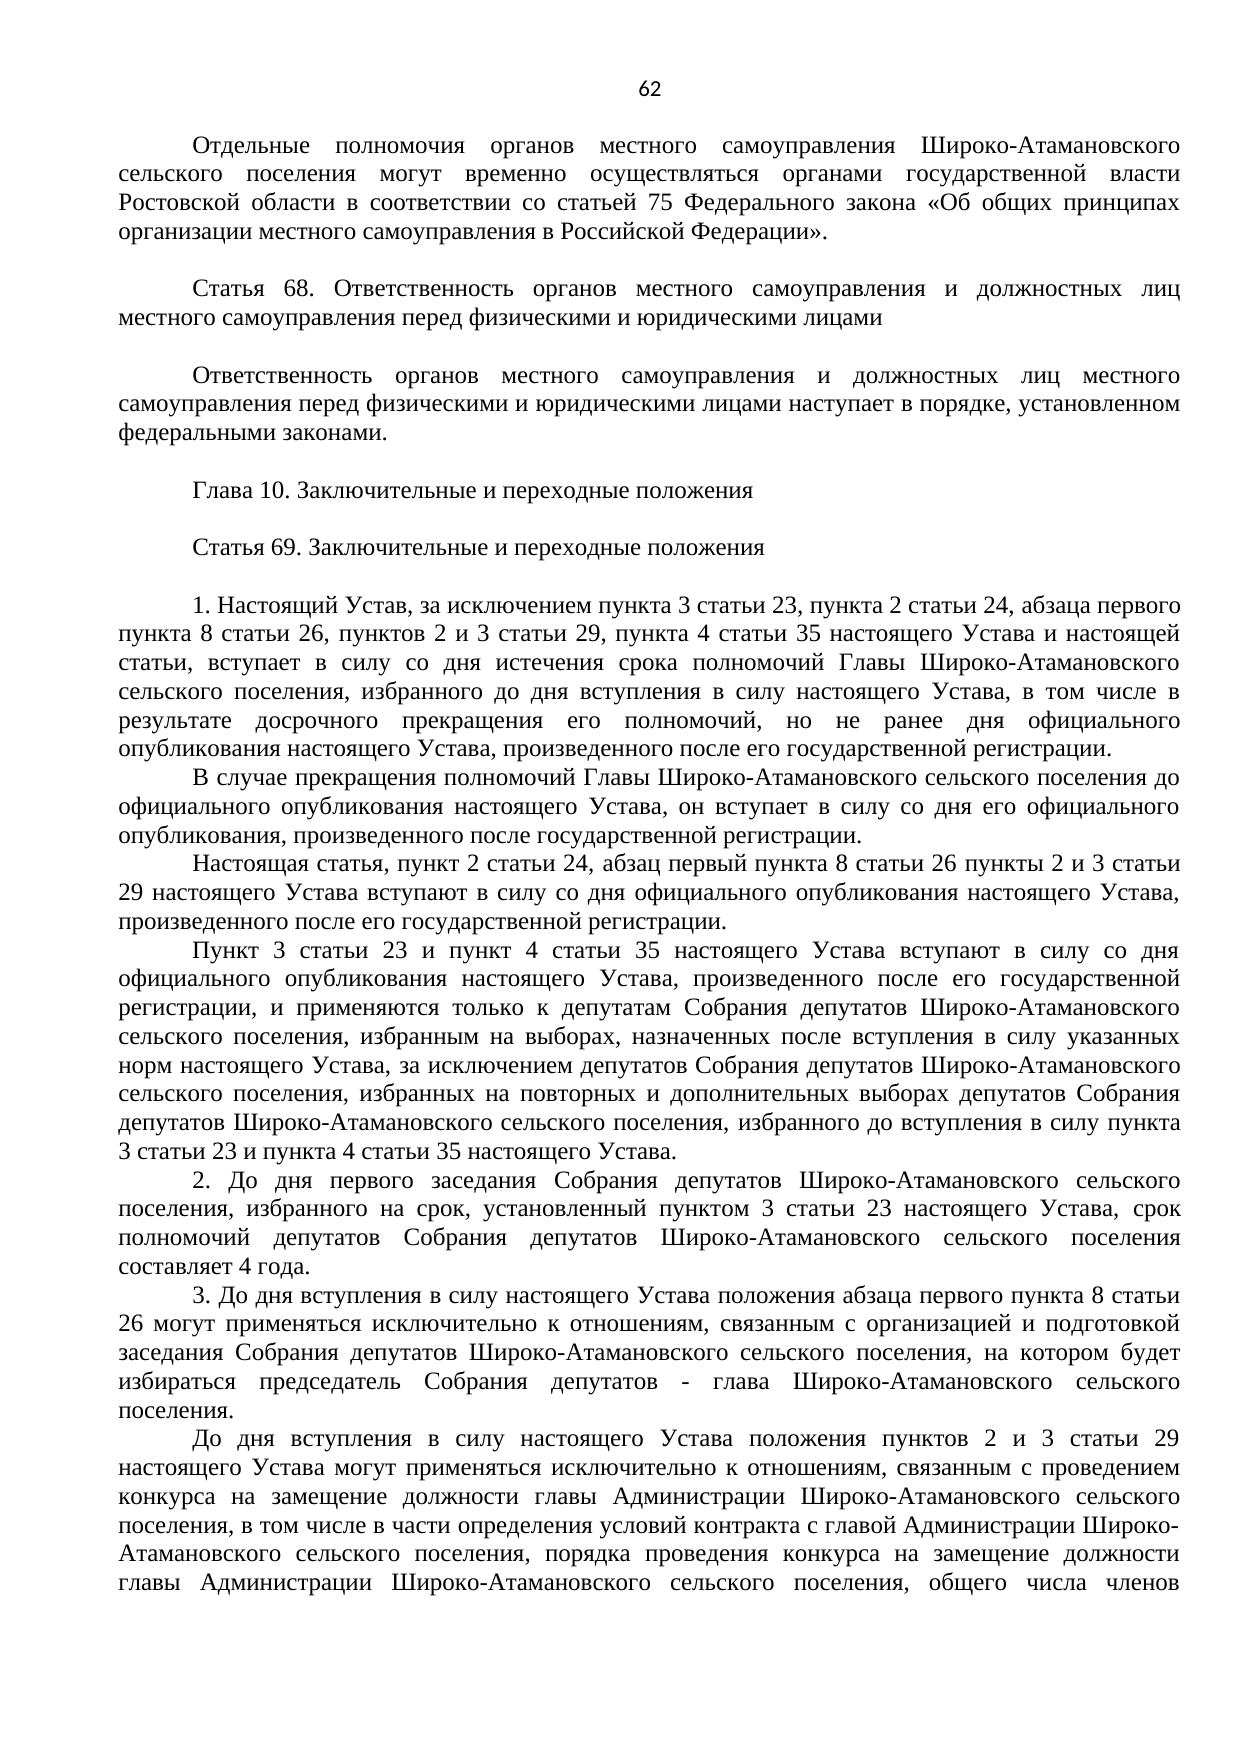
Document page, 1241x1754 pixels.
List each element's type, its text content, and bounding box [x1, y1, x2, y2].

text 3. До дня вступления в силу настоящего Устава положения абзаца первого пункта 8 статьи 26 могут применяться исключительно к отношениям, связанным с организацией и подготовкой заседания Собрания депутатов Широко-Атамановского сельского поселения, на котором будет избираться председатель Собрания депутатов - глава Широко-Атамановского сельского поселения. [118, 1280, 1181, 1423]
text Статья 69. Заключительные и переходные положения [118, 532, 1181, 561]
text Пункт 3 статьи 23 и пункт 4 статьи 35 настоящего Устава вступают в силу со дня официального опубликования настоящего Устава, произведенного после его государственной регистрации, и применяются только к депутатам Собрания депутатов Широко-Атамановского сельского поселения, избранным на выборах, назначенных после вступления в силу указанных норм настоящего Устава, за исключением депутатов Собрания депутатов Широко-Атамановского сельского поселения, избранных на повторных и дополнительных выборах депутатов Собрания депутатов Широко-Атамановского сельского поселения, избранного до вступления в силу пункта 3 статьи 23 и пункта 4 статьи 35 настоящего Устава. [118, 935, 1181, 1165]
text Настоящая статья, пункт 2 статьи 24, абзац первый пункта 8 статьи 26 пункты 2 и 3 статьи 29 настоящего Устава вступают в силу со дня официального опубликования настоящего Устава, произведенного после его государственной регистрации. [118, 848, 1181, 935]
text 2. До дня первого заседания Собрания депутатов Широко-Атамановского сельского поселения, избранного на срок, установленный пунктом 3 статьи 23 настоящего Устава, срок полномочий депутатов Собрания депутатов Широко-Атамановского сельского поселения составляет 4 года. [118, 1165, 1181, 1280]
text Отдельные полномочия органов местного самоуправления Широко-Атамановского сельского поселения могут временно осуществляться органами государственной власти Ростовской области в соответствии со статьей 75 Федерального закона «Об общих принципах организации местного самоуправления в Российской Федерации». [118, 130, 1181, 245]
text Статья 68. Ответственность органов местного самоуправления и должностных лиц местного самоуправления перед физическими и юридическими лицами [118, 273, 1181, 331]
text В случае прекращения полномочий Главы Широко-Атамановского сельского поселения до официального опубликования настоящего Устава, он вступает в силу со дня его официального опубликования, произведенного после государственной регистрации. [118, 762, 1181, 848]
text Глава 10. Заключительные и переходные положения [118, 475, 1181, 503]
text 1. Настоящий Устав, за исключением пункта 3 статьи 23, пункта 2 статьи 24, абзаца первого пункта 8 статьи 26, пунктов 2 и 3 статьи 29, пункта 4 статьи 35 настоящего Устава и настоящей статьи, вступает в силу со дня истечения срока полномочий Главы Широко-Атамановского сельского поселения, избранного до дня вступления в силу настоящего Устава, в том числе в результате досрочного прекращения его полномочий, но не ранее дня официального опубликования настоящего Устава, произведенного после его государственной регистрации. [118, 590, 1181, 762]
text Ответственность органов местного самоуправления и должностных лиц местного самоуправления перед физическими и юридическими лицами наступает в порядке, установленном федеральными законами. [118, 360, 1181, 446]
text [118, 1423, 1181, 1596]
